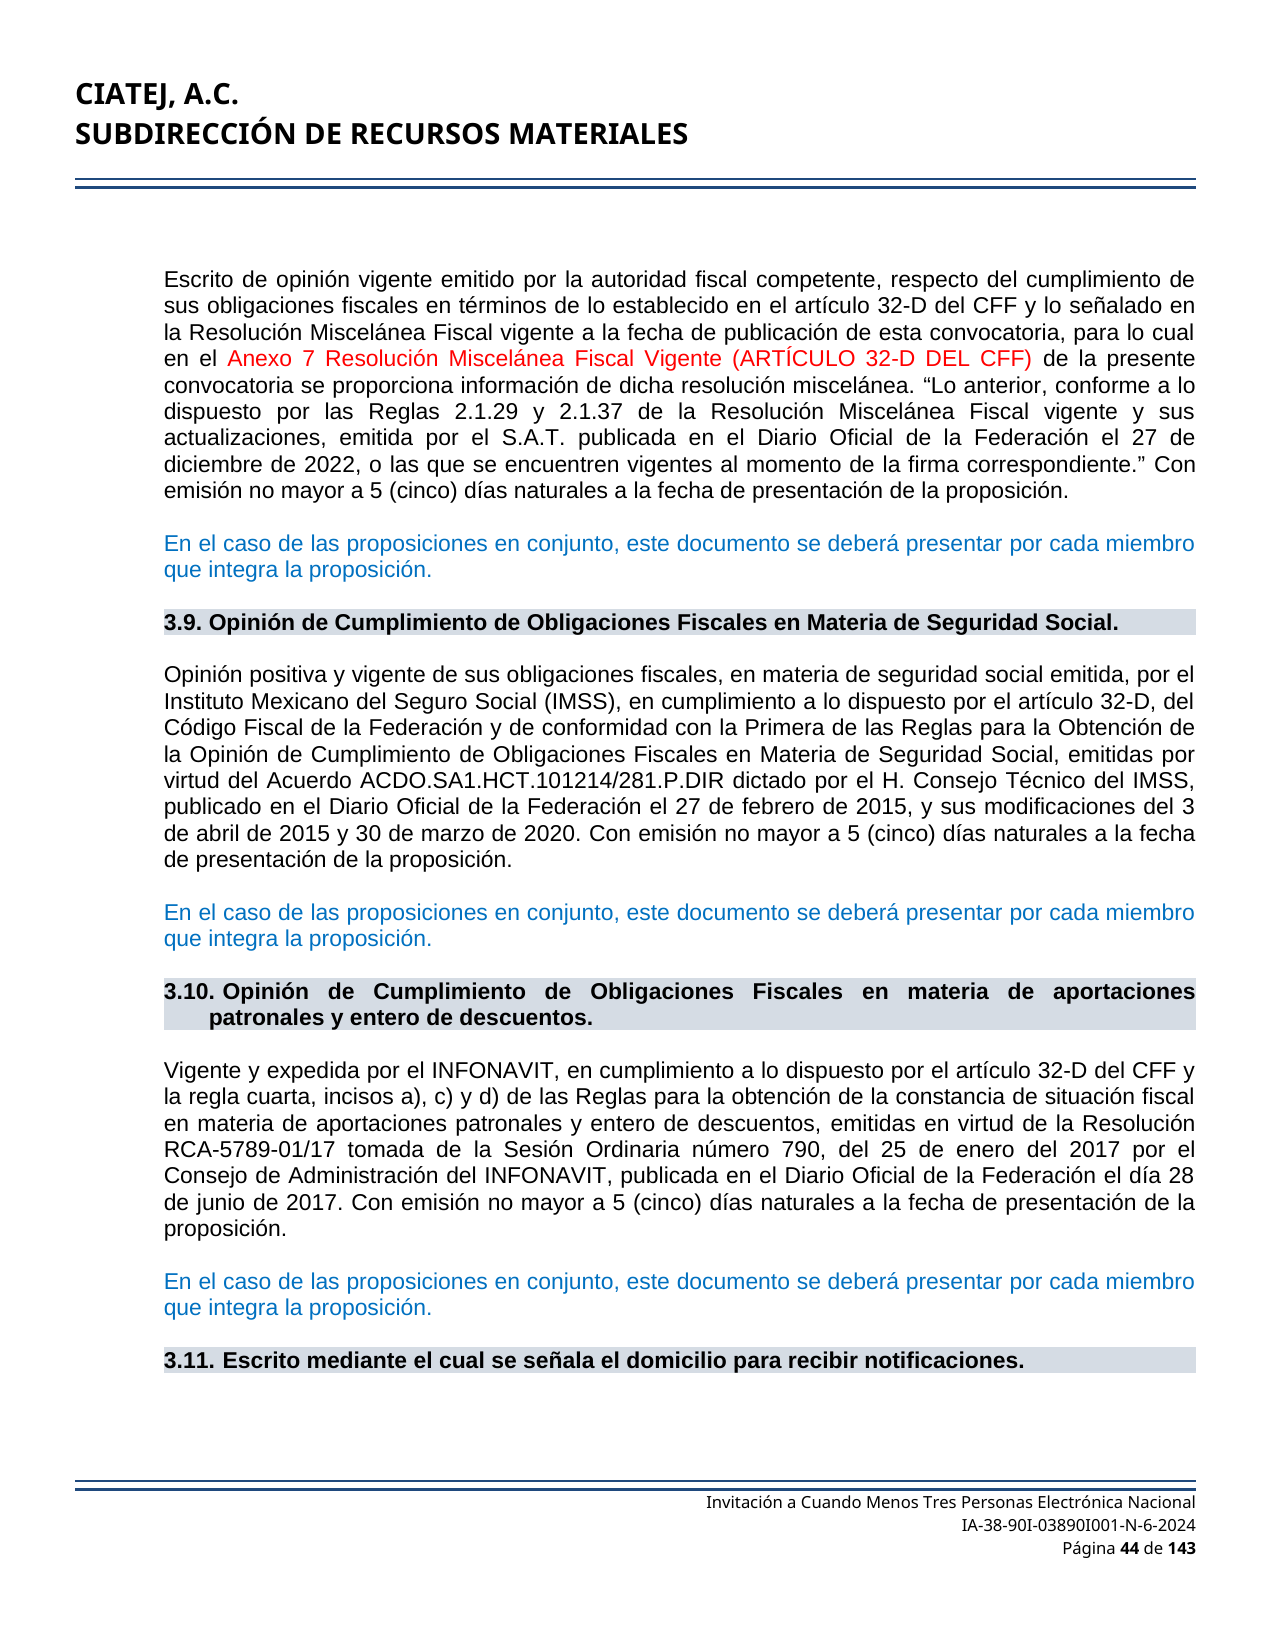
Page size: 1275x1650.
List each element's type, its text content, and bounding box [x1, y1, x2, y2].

text Vigente y expedida por el INFONAVIT, en cumplimiento a lo dispuesto por el artículo 32-D del CFF y la regla cuarta, incisos a), c) y d) de las Reglas para la obtención de la constancia de situación fiscal en materia de aportaciones patronales y entero de descuentos, emitidas en virtud de la Resolución RCA-5789-01/17 tomada de la Sesión Ordinaria número 790, del 25 de enero del 2017 por el Consejo de Administración del INFONAVIT, publicada en el Diario Oficial de la Federación el día 28 de junio de 2017. Con emisión no mayor a 5 (cinco) días naturales a la fecha de presentación de la proposición. [163, 1057, 1196, 1241]
text Opinión positiva y vigente de sus obligaciones fiscales, en materia de seguridad social emitida, por el Instituto Mexicano del Seguro Social (IMSS), en cumplimiento a lo dispuesto por el artículo 32-D, del Código Fiscal de la Federación y de conformidad con la Primera de las Reglas para la Obtención de la Opinión de Cumplimiento de Obligaciones Fiscales en Materia de Seguridad Social, emitidas por virtud del Acuerdo ACDO.SA1.HCT.101214/281.P.DIR dictado por el H. Consejo Técnico del IMSS, publicado en el Diario Oficial de la Federación el 27 de febrero de 2015, y sus modificaciones del 3 de abril de 2015 y 30 de marzo de 2020. Con emisión no mayor a 5 (cinco) días naturales a la fecha de presentación de la proposición. [163, 661, 1196, 872]
list Opinión de Cumplimiento de Obligaciones Fiscales en Materia de Seguridad Social. [164, 609, 1196, 635]
text En el caso de las proposiciones en conjunto, este documento se deberá presentar por cada miembro que integra la proposición. [163, 899, 1196, 951]
text En el caso de las proposiciones en conjunto, este documento se deberá presentar por cada miembro que integra la proposición. [163, 530, 1196, 582]
list Opinión de Cumplimiento de Obligaciones Fiscales en materia de aportaciones patronales y entero de descuentos. [164, 978, 1196, 1030]
list Escrito mediante el cual se señala el domicilio para recibir notificaciones. [164, 1347, 1196, 1373]
text En el caso de las proposiciones en conjunto, este documento se deberá presentar por cada miembro que integra la proposición. [163, 1268, 1196, 1320]
text Escrito de opinión vigente emitido por la autoridad fiscal competente, respecto del cumplimiento de sus obligaciones fiscales en términos de lo establecido en el artículo 32-D del CFF y lo señalado en la Resolución Miscelánea Fiscal vigente a la fecha de publicación de esta convocatoria, para lo cual en el Anexo 7 Resolución Miscelánea Fiscal Vigente (ARTÍCULO 32-D DEL CFF) de la presente convocatoria se proporciona información de dicha resolución miscelánea. “Lo anterior, conforme a lo dispuesto por las Reglas 2.1.29 y 2.1.37 de la Resolución Miscelánea Fiscal vigente y sus actualizaciones, emitida por el S.A.T. publicada en el Diario Oficial de la Federación el 27 de diciembre de 2022, o las que se encuentren vigentes al momento de la firma correspondiente.” Con emisión no mayor a 5 (cinco) días naturales a la fecha de presentación de la proposición. [163, 266, 1196, 503]
